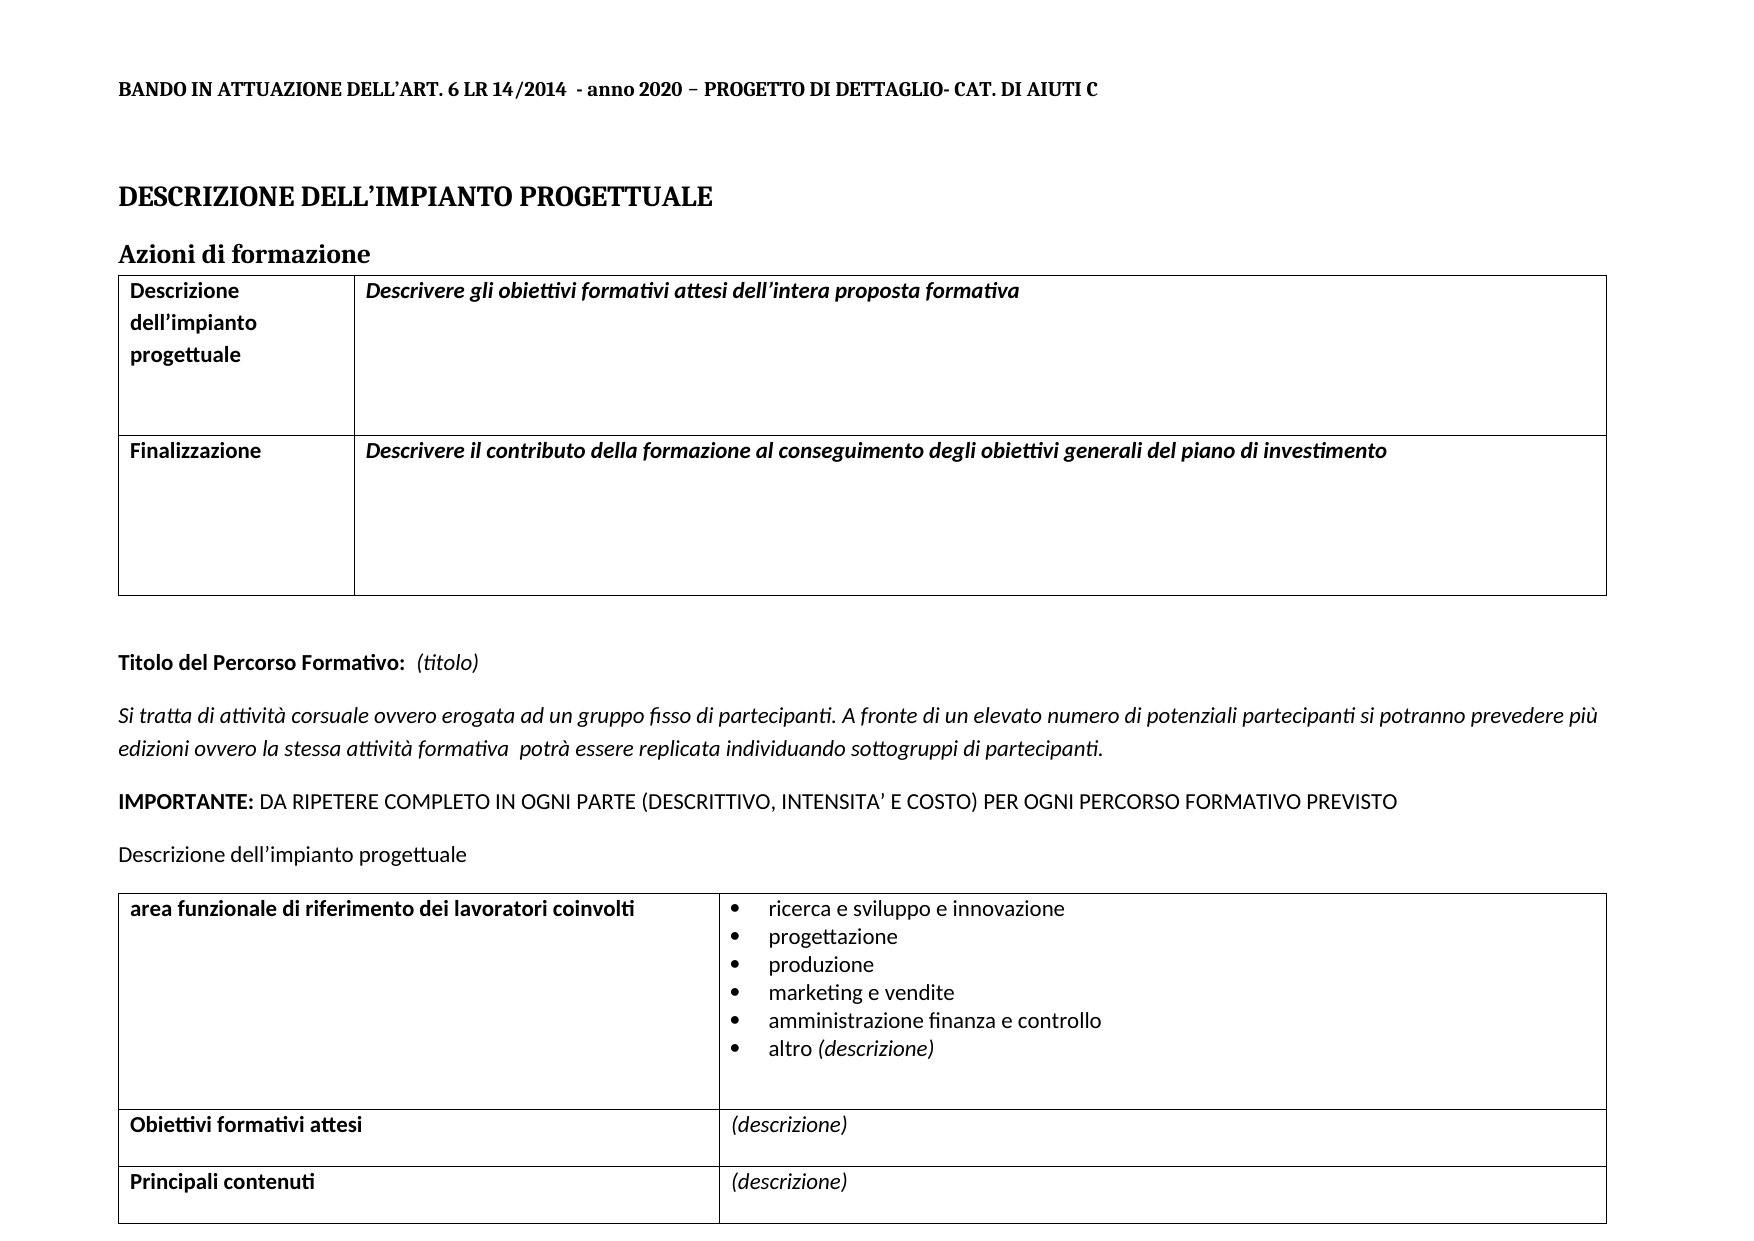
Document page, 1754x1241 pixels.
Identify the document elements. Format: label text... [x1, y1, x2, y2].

text Titolo del Percorso Formativo: (titolo) [118, 648, 1606, 677]
text IMPORTANTE: DA RIPETERE COMPLETO IN OGNI PARTE (DESCRITTIVO, INTENSITA’ E COSTO) PER OGNI PERCORSO FORMATIVO PREVISTO [118, 787, 1606, 815]
table_cell (descrizione) [720, 1110, 1606, 1166]
table_header Descrivere gli obiettivi formativi attesi dell’intera proposta formativa [355, 276, 1606, 435]
subtitle Azioni di formazione [118, 239, 1606, 270]
table_header Descrizione dell’impianto progettuale [119, 276, 354, 435]
table_cell Obiettivi formativi attesi [119, 1110, 719, 1166]
table_cell Principali contenuti [119, 1167, 719, 1223]
table_header area funzionale di riferimento dei lavoratori coinvolti [119, 894, 719, 1109]
table_header ricerca e sviluppo e innovazione progettazione produzione marketing e vendite amministrazione finanza e controllo altro (descrizione) [720, 894, 1606, 1109]
table_cell (descrizione) [720, 1167, 1606, 1223]
subtitle DESCRIZIONE DELL’IMPIANTO PROGETTUALE [118, 180, 1606, 213]
table_cell Descrivere il contributo della formazione al conseguimento degli obiettivi generali del piano di investimento [355, 436, 1606, 594]
text Descrizione dell’impianto progettuale [118, 840, 1606, 868]
text Si tratta di attività corsuale ovvero erogata ad un gruppo fisso di partecipanti. A fronte di un elevato numero di potenziali partecipanti si potranno prevedere più edizioni ovvero la stessa attività formativa potrà essere replicata individuando sottogruppi di partecipanti. [118, 702, 1606, 762]
table_cell Finalizzazione [119, 436, 354, 594]
